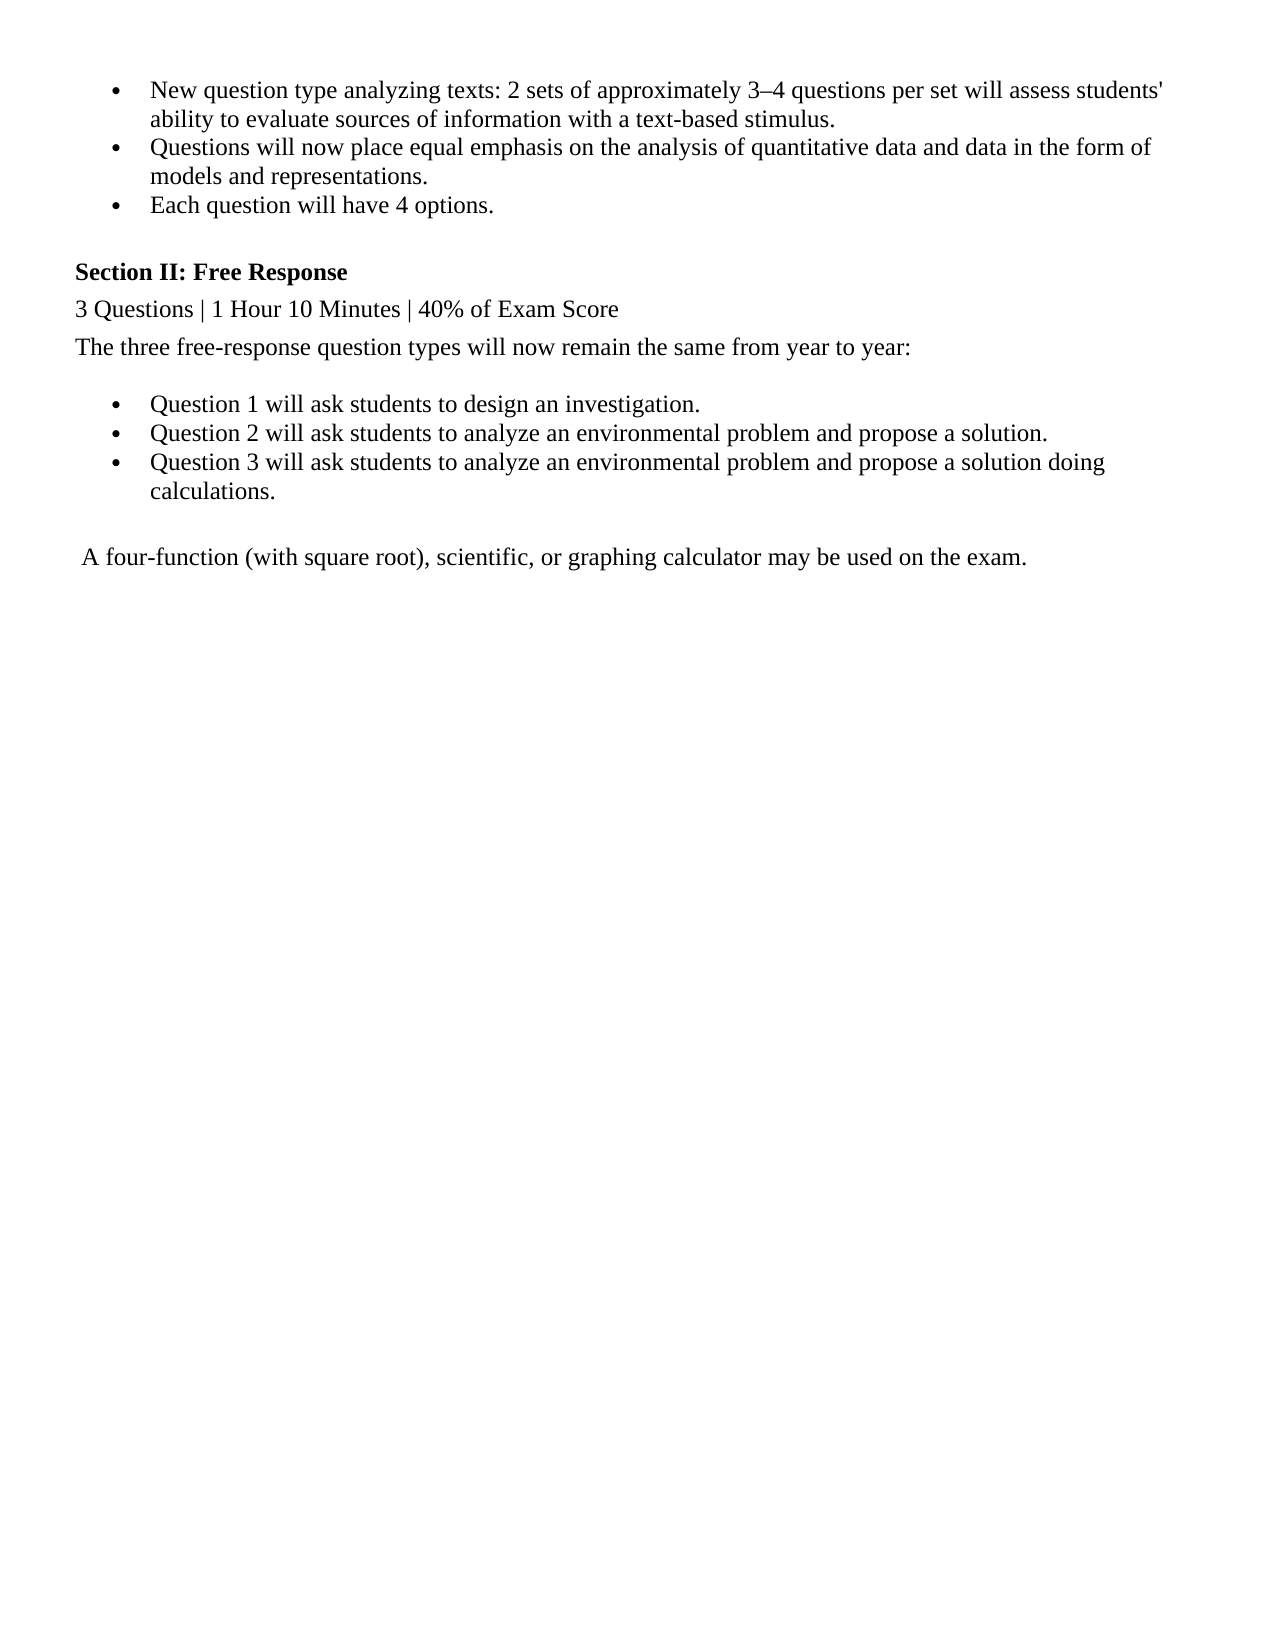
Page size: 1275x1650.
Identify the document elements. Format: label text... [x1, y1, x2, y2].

list Question 1 will ask students to design an investigation. [112, 389, 1200, 418]
text The three free-response question types will now remain the same from year to year: [75, 323, 1200, 360]
list New question type analyzing texts: 2 sets of approximately 3–4 questions per set will assess students' ability to evaluate sources of information with a text-based stimulus. [112, 75, 1200, 132]
list Question 3 will ask students to analyze an environmental problem and propose a solution doing calculations. [112, 447, 1200, 504]
text A four-function (with square root), scientific, or graphing calculator may be used on the exam. [75, 534, 1200, 571]
list Each question will have 4 options. [112, 190, 1200, 219]
text Section II: Free Response [75, 248, 1200, 285]
list Question 2 will ask students to analyze an environmental problem and propose a solution. [112, 418, 1200, 447]
list Questions will now place equal emphasis on the analysis of quantitative data and data in the form of models and representations. [112, 132, 1200, 190]
text 3 Questions | 1 Hour 10 Minutes | 40% of Exam Score [75, 285, 1200, 323]
